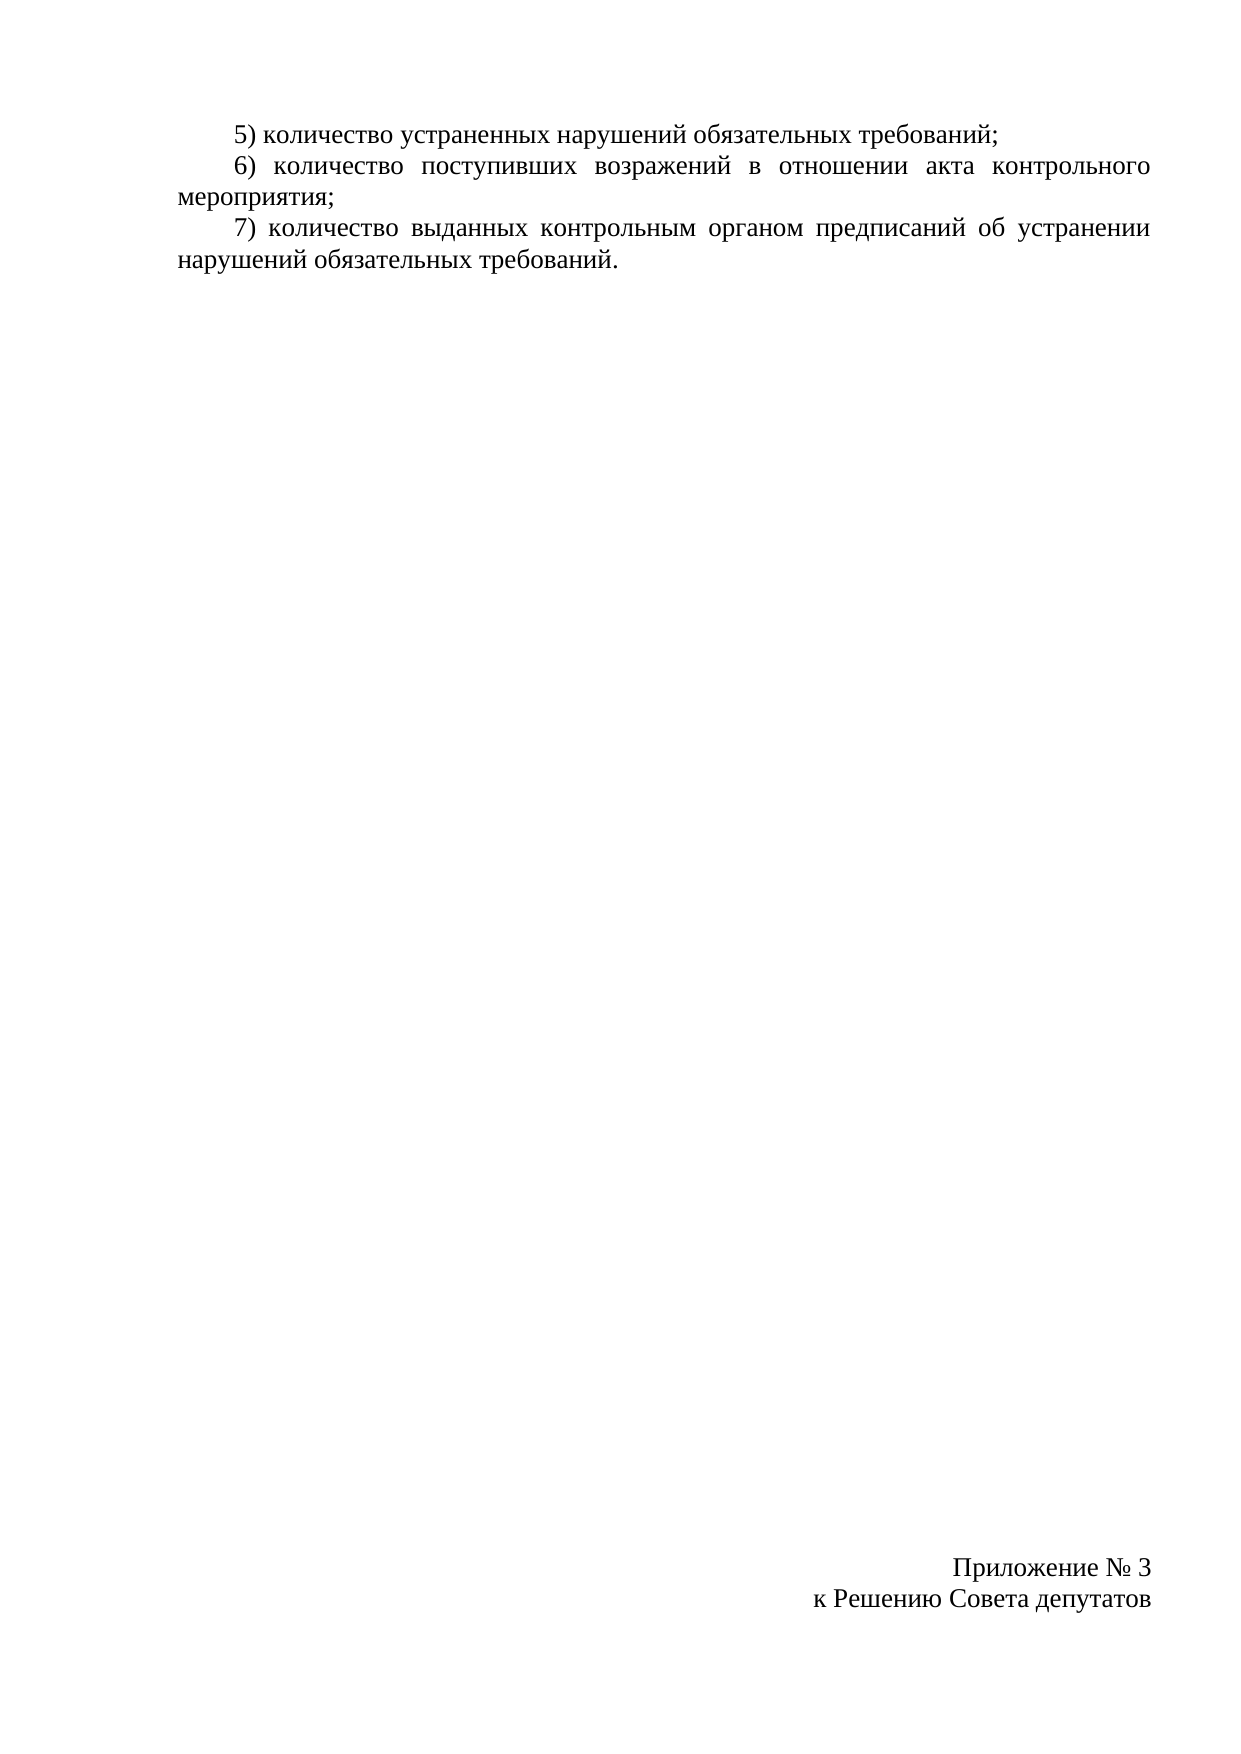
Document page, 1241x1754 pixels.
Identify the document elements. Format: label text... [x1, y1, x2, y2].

text 6) количество поступивших возражений в отношении акта контрольного мероприятия; [177, 149, 1152, 212]
text 7) количество выданных контрольным органом предписаний об устранении нарушений обязательных требований. [177, 212, 1152, 274]
text 5) количество устраненных нарушений обязательных требований; [177, 118, 1152, 149]
text к Решению Совета депутатов [177, 1582, 1152, 1613]
text Приложение № 3 [177, 1551, 1152, 1582]
